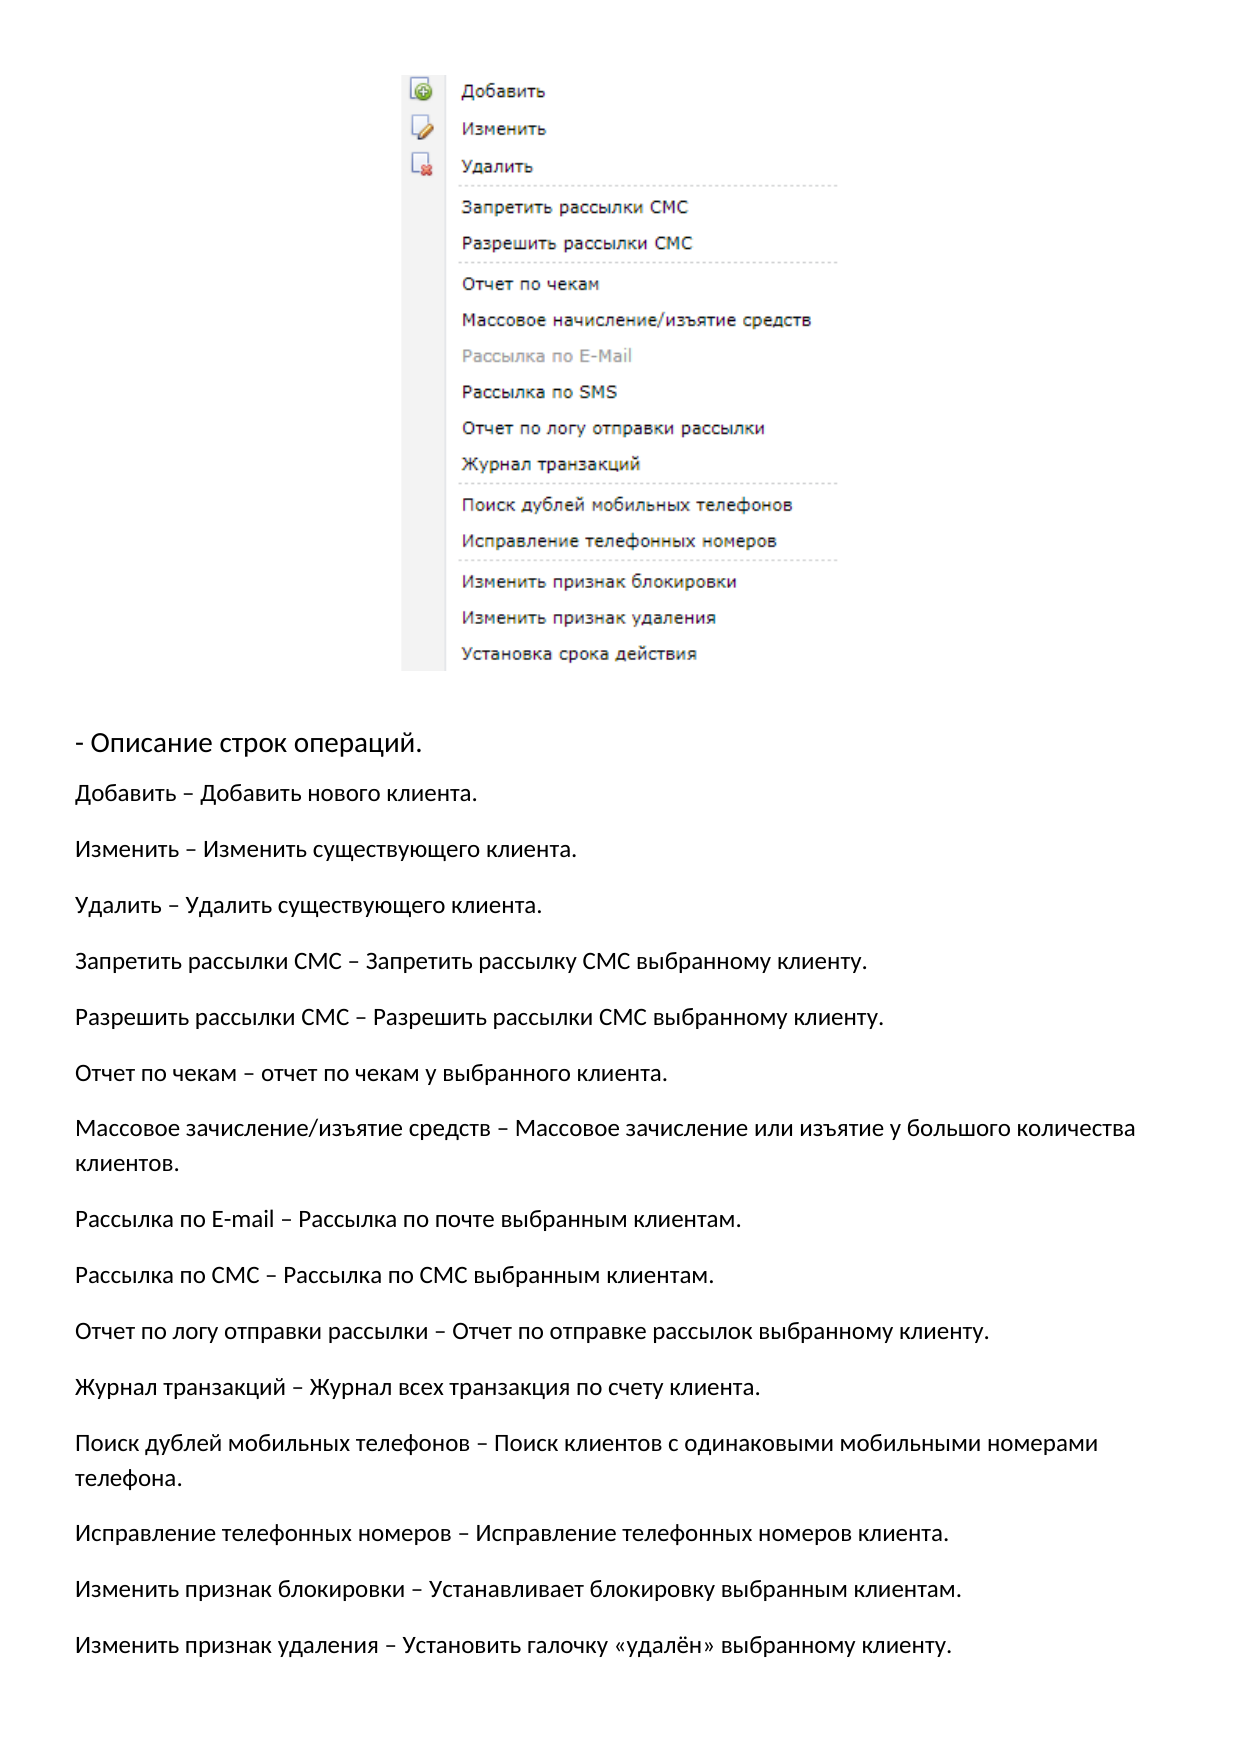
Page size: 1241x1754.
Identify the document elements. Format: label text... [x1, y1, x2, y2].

text Изменить – Изменить существующего клиента. [75, 833, 1165, 864]
text Исправление телефонных номеров – Исправление телефонных номеров клиента. [75, 1518, 1165, 1548]
text Рассылка по СМС – Рассылка по СМС выбранным клиентам. [75, 1259, 1165, 1290]
text Отчет по чекам – отчет по чекам у выбранного клиента. [75, 1057, 1165, 1087]
text Отчет по логу отправки рассылки – Отчет по отправке рассылок выбранному клиенту. [75, 1315, 1165, 1346]
text Изменить признак удаления – Установить галочку «удалён» выбранному клиенту. [75, 1629, 1165, 1660]
text Журнал транзакций – Журнал всех транзакция по счету клиента. [75, 1371, 1165, 1401]
text Разрешить рассылки СМС – Разрешить рассылки СМС выбранному клиенту. [75, 1001, 1165, 1031]
text Рассылка по E-mail – Рассылка по почте выбранным клиентам. [75, 1203, 1165, 1234]
picture [401, 75, 839, 671]
text Удалить – Удалить существующего клиента. [75, 889, 1165, 920]
text Массовое зачисление/изъятие средств – Массовое зачисление или изъятие у большого количества клиентов. [75, 1113, 1165, 1178]
text Добавить – Добавить нового клиента. [75, 778, 1165, 808]
title - Описание строк операций. [75, 724, 1165, 760]
text Поиск дублей мобильных телефонов – Поиск клиентов с одинаковыми мобильными номерами телефона. [75, 1427, 1165, 1492]
text Изменить признак блокировки – Устанавливает блокировку выбранным клиентам. [75, 1573, 1165, 1604]
text Запретить рассылки СМС – Запретить рассылку СМС выбранному клиенту. [75, 945, 1165, 976]
